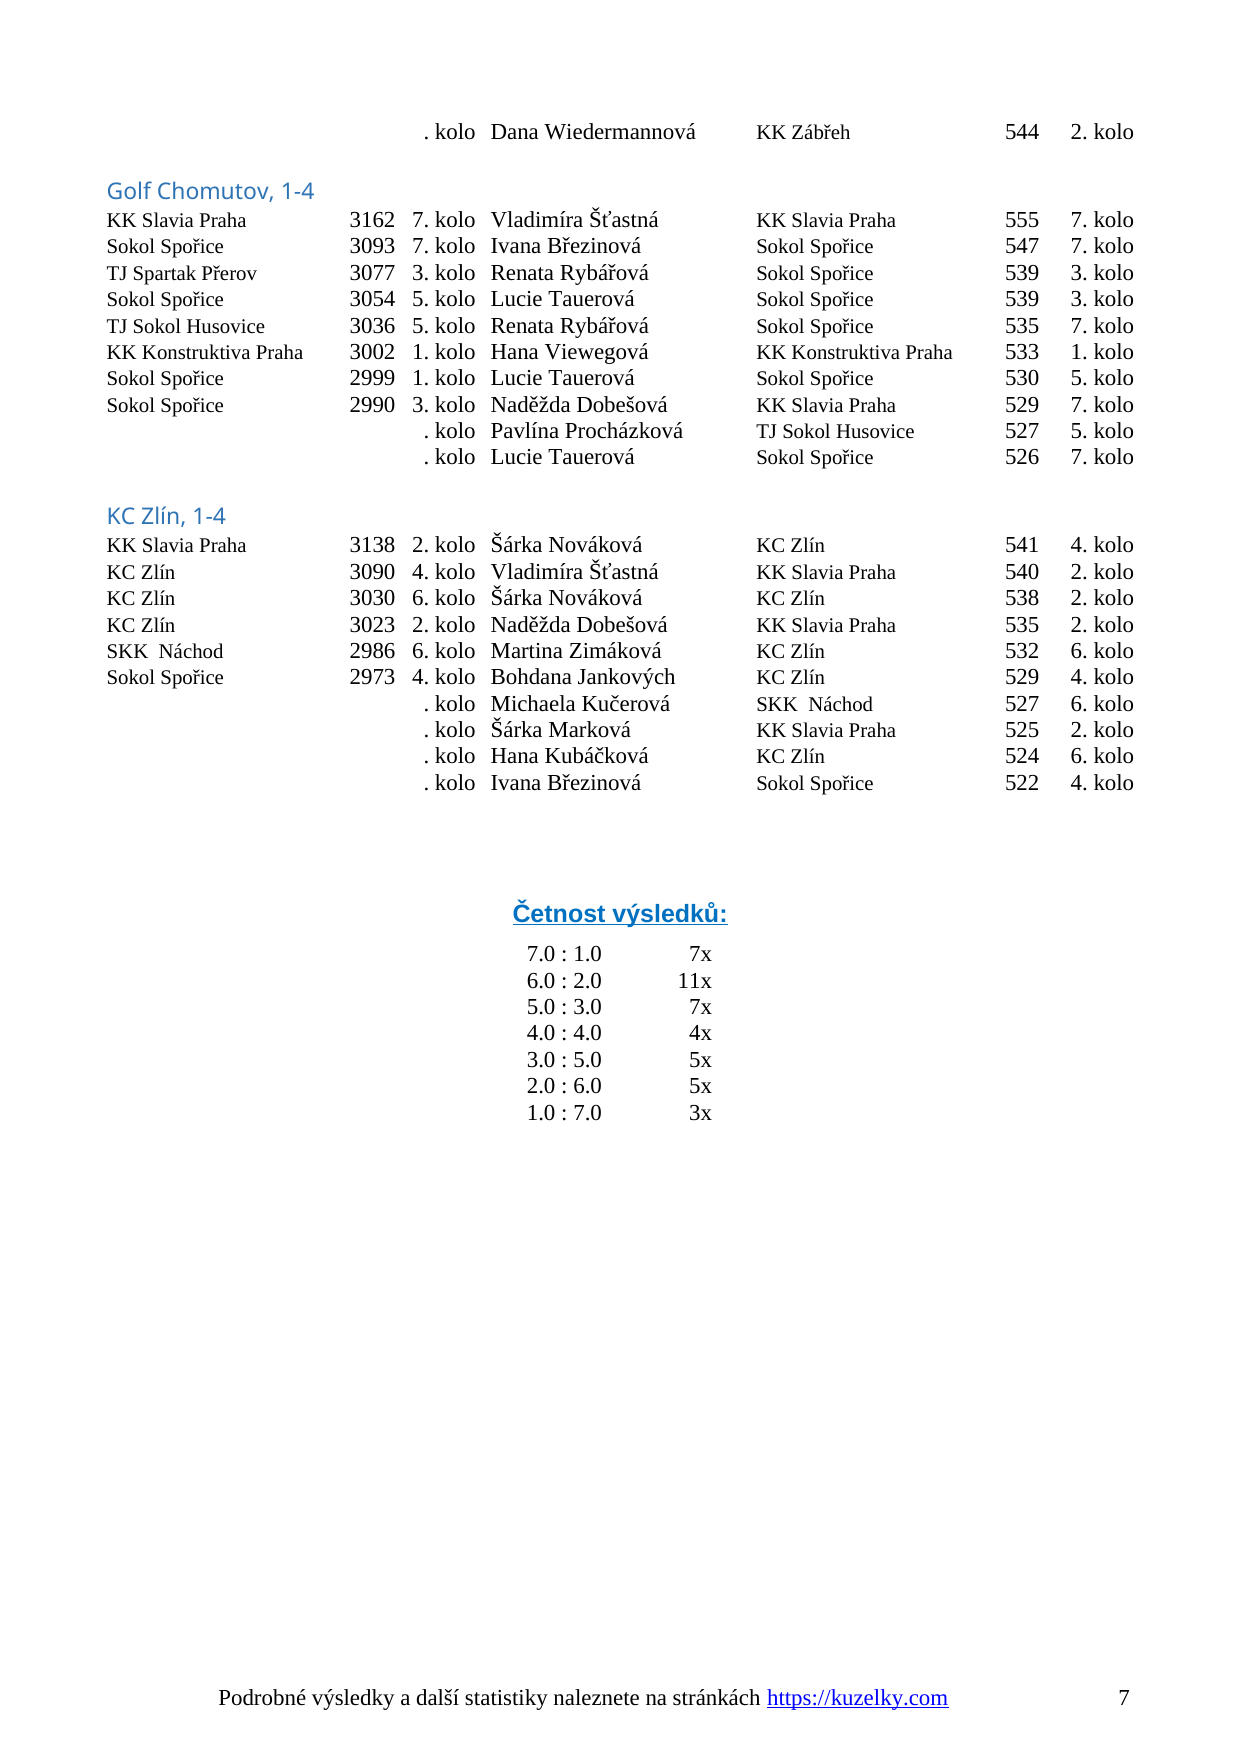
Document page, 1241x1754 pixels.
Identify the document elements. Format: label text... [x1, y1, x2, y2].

text KK Slavia Praha 3138 2. kolo Šárka Nováková KC Zlín 541 4. kolo [106, 532, 1134, 558]
text 2.0 : 6.0 5x [106, 1072, 1134, 1098]
text . kolo Hana Kubáčková KC Zlín 524 6. kolo [106, 742, 1134, 769]
text 7.0 : 1.0 7x [106, 940, 1134, 967]
text . kolo Michaela Kučerová SKK Náchod 527 6. kolo [106, 690, 1134, 716]
text TJ Spartak Přerov 3077 3. kolo Renata Rybářová Sokol Spořice 539 3. kolo [106, 259, 1134, 285]
subtitle Golf Chomutov, 1-4 [106, 175, 1134, 206]
text . kolo Lucie Tauerová Sokol Spořice 526 7. kolo [106, 443, 1134, 470]
text Sokol Spořice 3054 5. kolo Lucie Tauerová Sokol Spořice 539 3. kolo [106, 285, 1134, 312]
text Četnost výsledků: [94, 899, 1145, 928]
text 1.0 : 7.0 3x [106, 1098, 1134, 1125]
text . kolo Šárka Marková KK Slavia Praha 525 2. kolo [106, 716, 1134, 742]
text . kolo Pavlína Procházková TJ Sokol Husovice 527 5. kolo [106, 417, 1134, 443]
text KC Zlín 3090 4. kolo Vladimíra Šťastná KK Slavia Praha 540 2. kolo [106, 558, 1134, 584]
text TJ Sokol Husovice 3036 5. kolo Renata Rybářová Sokol Spořice 535 7. kolo [106, 312, 1134, 338]
text Sokol Spořice 2990 3. kolo Naděžda Dobešová KK Slavia Praha 529 7. kolo [106, 391, 1134, 417]
text 5.0 : 3.0 7x [106, 993, 1134, 1019]
text 6.0 : 2.0 11x [106, 967, 1134, 993]
text . kolo Dana Wiedermannová KK Zábřeh 544 2. kolo [106, 118, 1134, 144]
text . kolo Ivana Březinová Sokol Spořice 522 4. kolo [106, 769, 1134, 795]
text KK Konstruktiva Praha 3002 1. kolo Hana Viewegová KK Konstruktiva Praha 533 1. kolo [106, 338, 1134, 364]
text Sokol Spořice 2999 1. kolo Lucie Tauerová Sokol Spořice 530 5. kolo [106, 364, 1134, 391]
text SKK Náchod 2986 6. kolo Martina Zimáková KC Zlín 532 6. kolo [106, 637, 1134, 663]
text KC Zlín 3030 6. kolo Šárka Nováková KC Zlín 538 2. kolo [106, 584, 1134, 611]
text 4.0 : 4.0 4x [106, 1019, 1134, 1046]
text Sokol Spořice 2973 4. kolo Bohdana Jankových KC Zlín 529 4. kolo [106, 663, 1134, 690]
text KC Zlín 3023 2. kolo Naděžda Dobešová KK Slavia Praha 535 2. kolo [106, 611, 1134, 637]
text 3.0 : 5.0 5x [106, 1046, 1134, 1072]
text KK Slavia Praha 3162 7. kolo Vladimíra Šťastná KK Slavia Praha 555 7. kolo [106, 206, 1134, 233]
subtitle KC Zlín, 1-4 [106, 500, 1134, 532]
text Sokol Spořice 3093 7. kolo Ivana Březinová Sokol Spořice 547 7. kolo [106, 233, 1134, 259]
